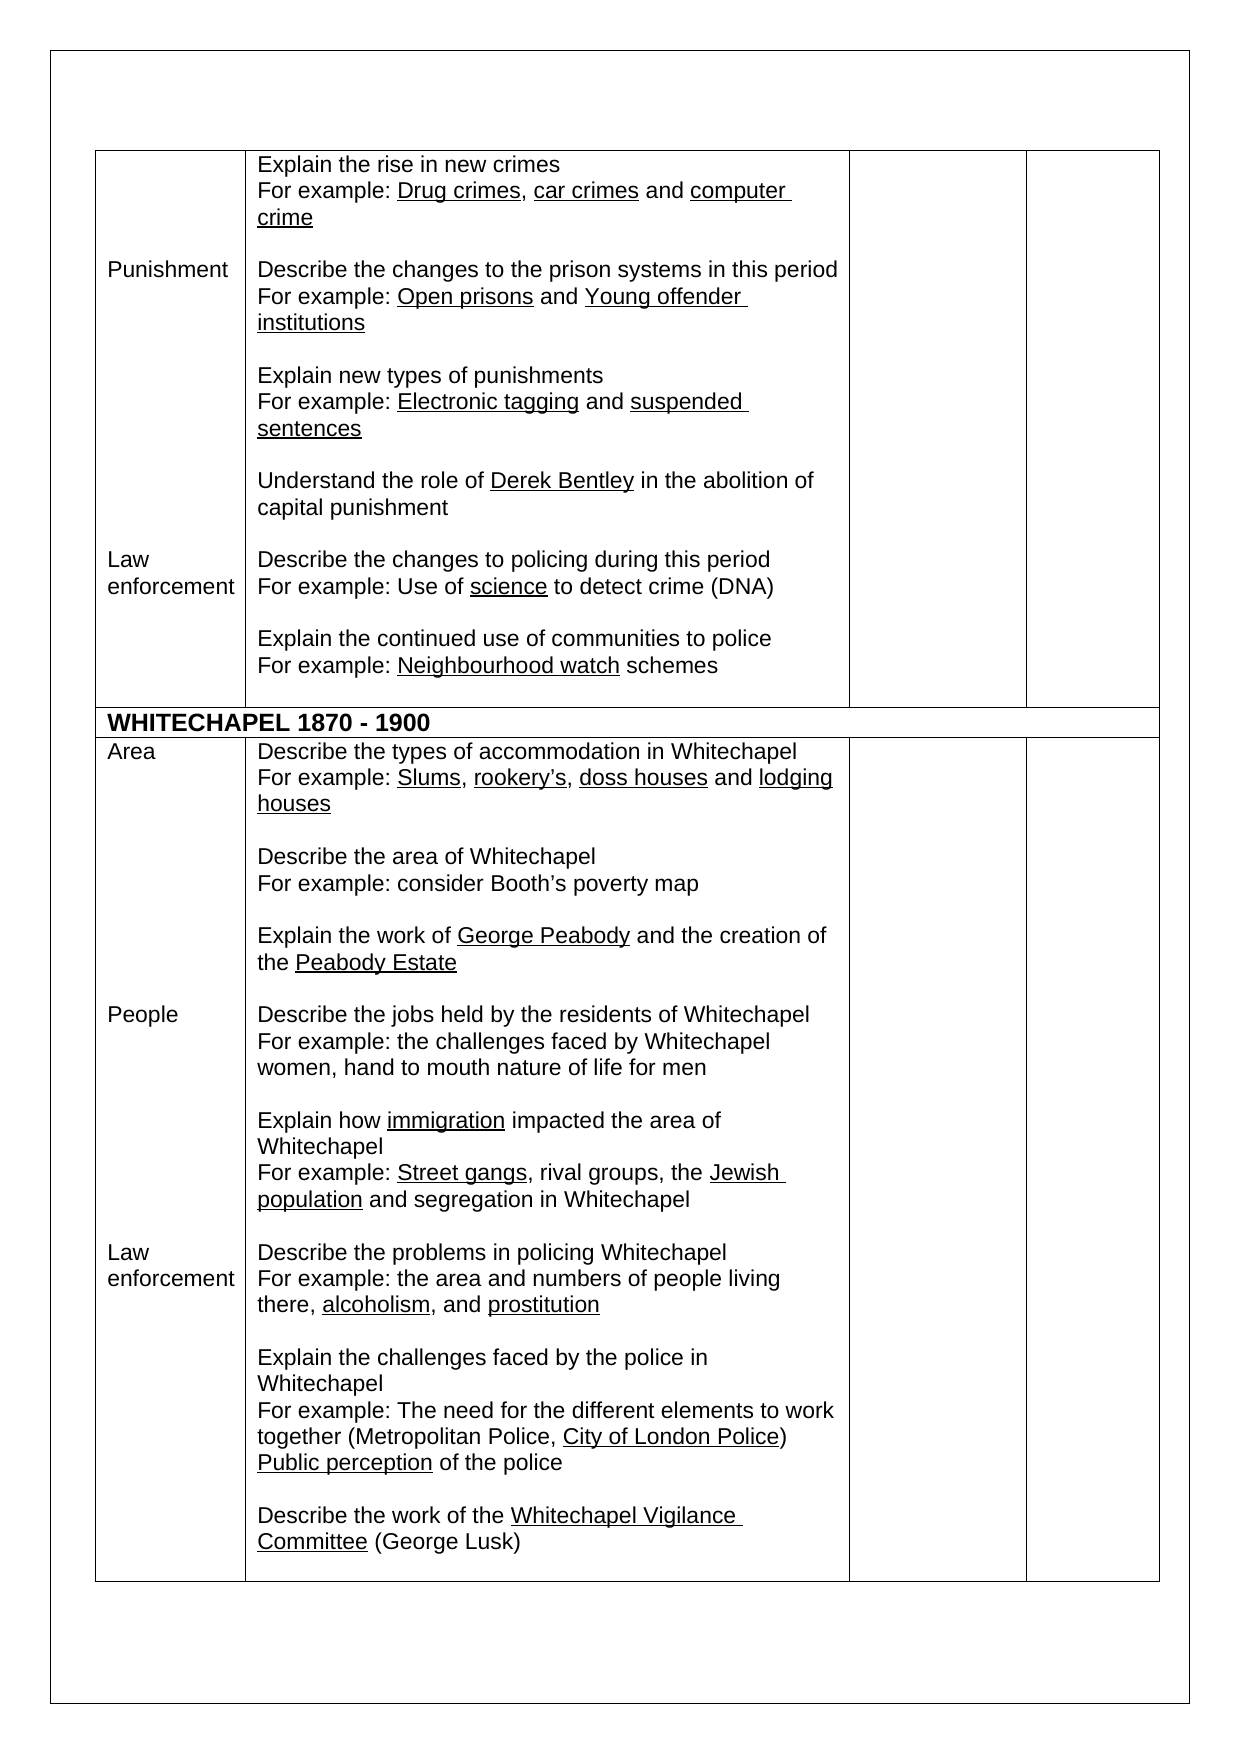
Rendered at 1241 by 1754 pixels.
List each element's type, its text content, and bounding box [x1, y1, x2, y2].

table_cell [96, 151, 245, 707]
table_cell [246, 738, 849, 1581]
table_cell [246, 151, 849, 707]
table_cell WHITECHAPEL 1870 - 1900 [96, 708, 1159, 737]
table_cell [850, 738, 1026, 1581]
table_cell [1027, 738, 1159, 1581]
table_cell [850, 151, 1026, 707]
table_cell [1027, 151, 1159, 707]
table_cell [96, 738, 245, 1581]
